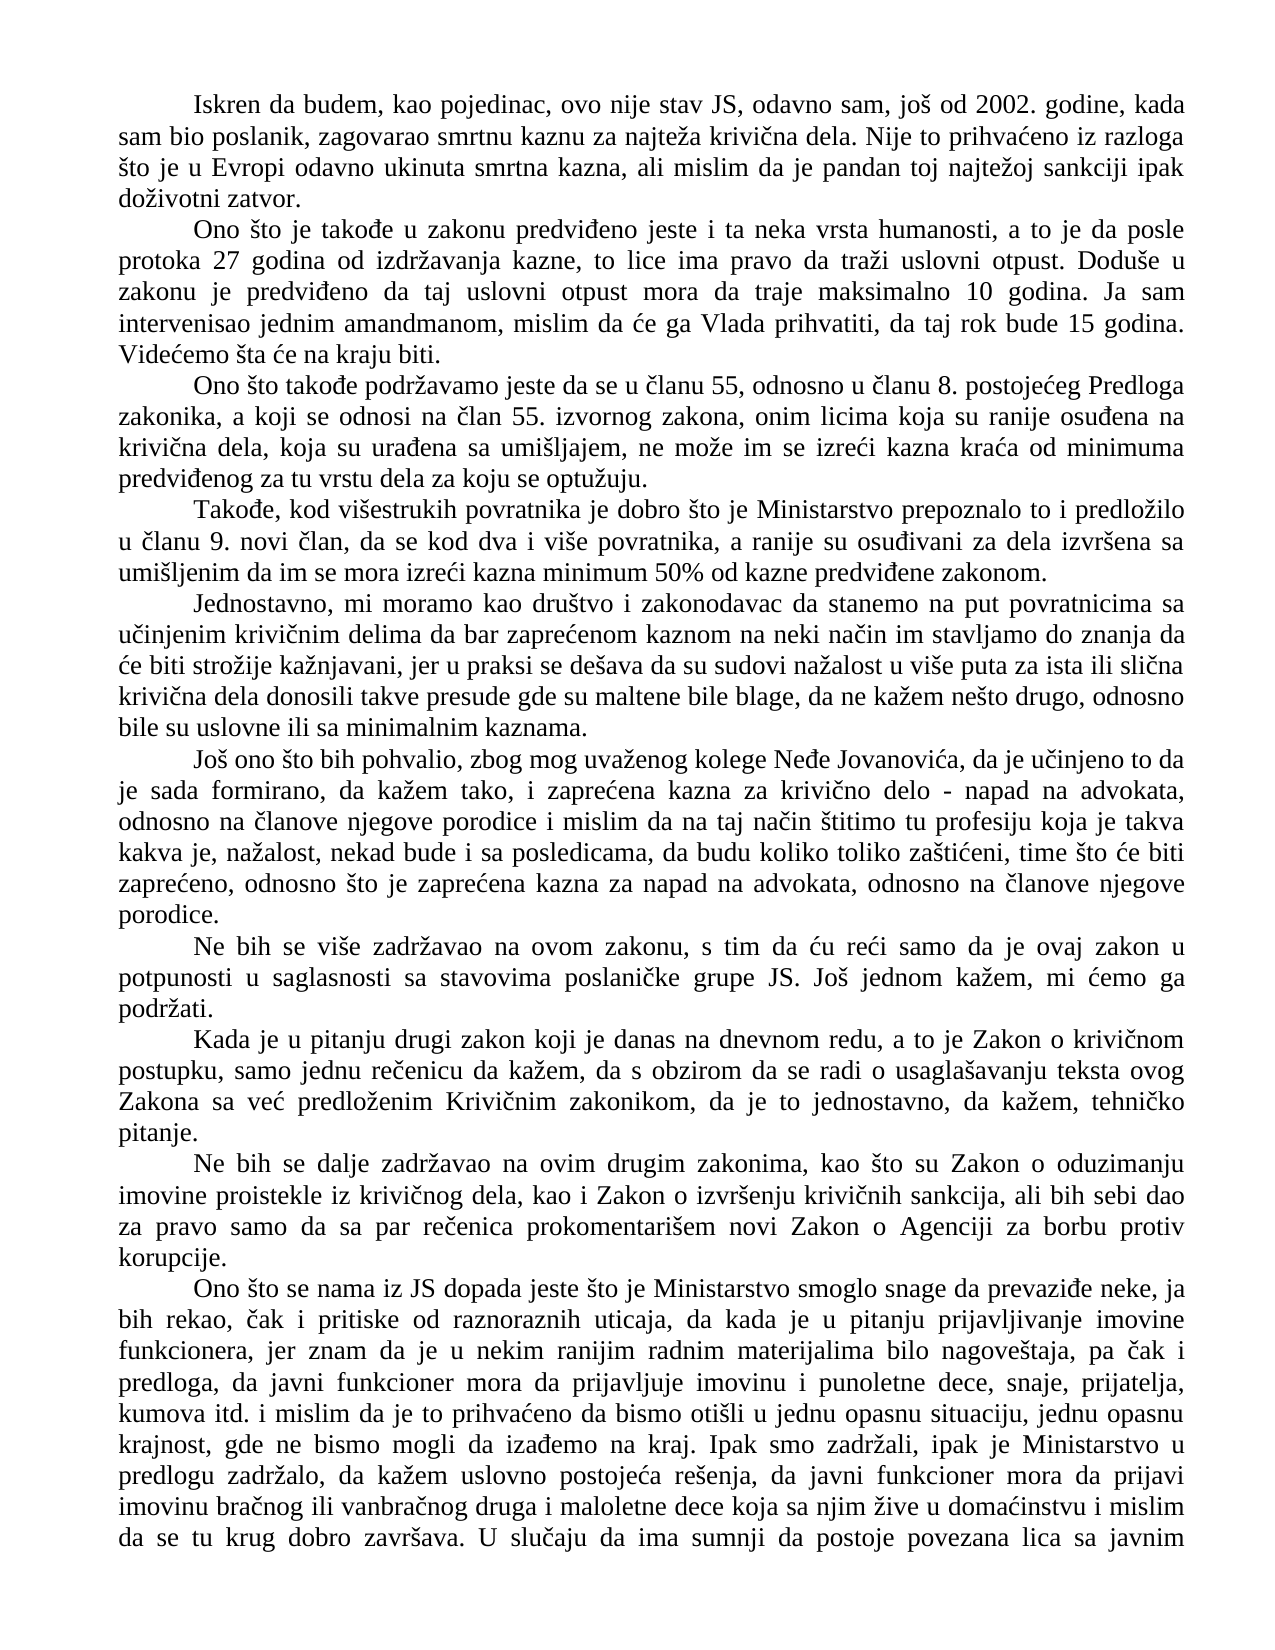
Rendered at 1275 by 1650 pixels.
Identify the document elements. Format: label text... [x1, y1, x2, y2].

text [118, 1272, 1186, 1552]
text Jednostavno, mi moramo kao društvo i zakonodavac da stanemo na put povratnicima sa učinjenim krivičnim delima da bar zaprećenom kaznom na neki način im stavljamo do znanja da će biti strožije kažnjavani, jer u praksi se dešava da su sudovi nažalost u više puta za ista ili slična krivična dela donosili takve presude gde su maltene bile blage, da ne kažem nešto drugo, odnosno bile su uslovne ili sa minimalnim kaznama. [118, 587, 1186, 743]
text Još ono što bih pohvalio, zbog mog uvaženog kolege Neđe Jovanovića, da je učinjeno to da je sada formirano, da kažem tako, i zaprećena kazna za krivično delo - napad na advokata, odnosno na članove njegove porodice i mislim da na taj način štitimo tu profesiju koja je takva kakva je, nažalost, nekad bude i sa posledicama, da budu koliko toliko zaštićeni, time što će biti zaprećeno, odnosno što je zaprećena kazna za napad na advokata, odnosno na članove njegove porodice. [118, 743, 1186, 929]
text Ono što takođe podržavamo jeste da se u članu 55, odnosno u članu 8. postojećeg Predloga zakonika, a koji se odnosi na član 55. izvornog zakona, onim licima koja su ranije osuđena na krivična dela, koja su urađena sa umišljajem, ne može im se izreći kazna kraća od minimuma predviđenog za tu vrstu dela za koju se optužuju. [118, 369, 1186, 493]
text Kada je u pitanju drugi zakon koji je danas na dnevnom redu, a to je Zakon o krivičnom postupku, samo jednu rečenicu da kažem, da s obzirom da se radi o usaglašavanju teksta ovog Zakona sa već predloženim Krivičnim zakonikom, da je to jednostavno, da kažem, tehničko pitanje. [118, 1023, 1186, 1148]
text Ne bih se dalje zadržavao na ovim drugim zakonima, kao što su Zakon o oduzimanju imovine proistekle iz krivičnog dela, kao i Zakon o izvršenju krivičnih sankcija, ali bih sebi dao za pravo samo da sa par rečenica prokomentarišem novi Zakon o Agenciji za borbu protiv korupcije. [118, 1148, 1186, 1272]
text Ne bih se više zadržavao na ovom zakonu, s tim da ću reći samo da je ovaj zakon u potpunosti u saglasnosti sa stavovima poslaničke grupe JS. Još jednom kažem, mi ćemo ga podržati. [118, 929, 1186, 1023]
text Iskren da budem, kao pojedinac, ovo nije stav JS, odavno sam, još od 2002. godine, kada sam bio poslanik, zagovarao smrtnu kaznu za najteža krivična dela. Nije to prihvaćeno iz razloga što je u Evropi odavno ukinuta smrtna kazna, ali mislim da je pandan toj najtežoj sankciji ipak doživotni zatvor. [118, 89, 1186, 213]
text Takođe, kod višestrukih povratnika je dobro što je Ministarstvo prepoznalo to i predložilo u članu 9. novi član, da se kod dva i više povratnika, a ranije su osuđivani za dela izvršena sa umišljenim da im se mora izreći kazna minimum 50% od kazne predviđene zakonom. [118, 493, 1186, 587]
text Ono što je takođe u zakonu predviđeno jeste i ta neka vrsta humanosti, a to je da posle protoka 27 godina od izdržavanja kazne, to lice ima pravo da traži uslovni otpust. Doduše u zakonu je predviđeno da taj uslovni otpust mora da traje maksimalno 10 godina. Ja sam intervenisao jednim amandmanom, mislim da će ga Vlada prihvatiti, da taj rok bude 15 godina. Videćemo šta će na kraju biti. [118, 213, 1186, 369]
